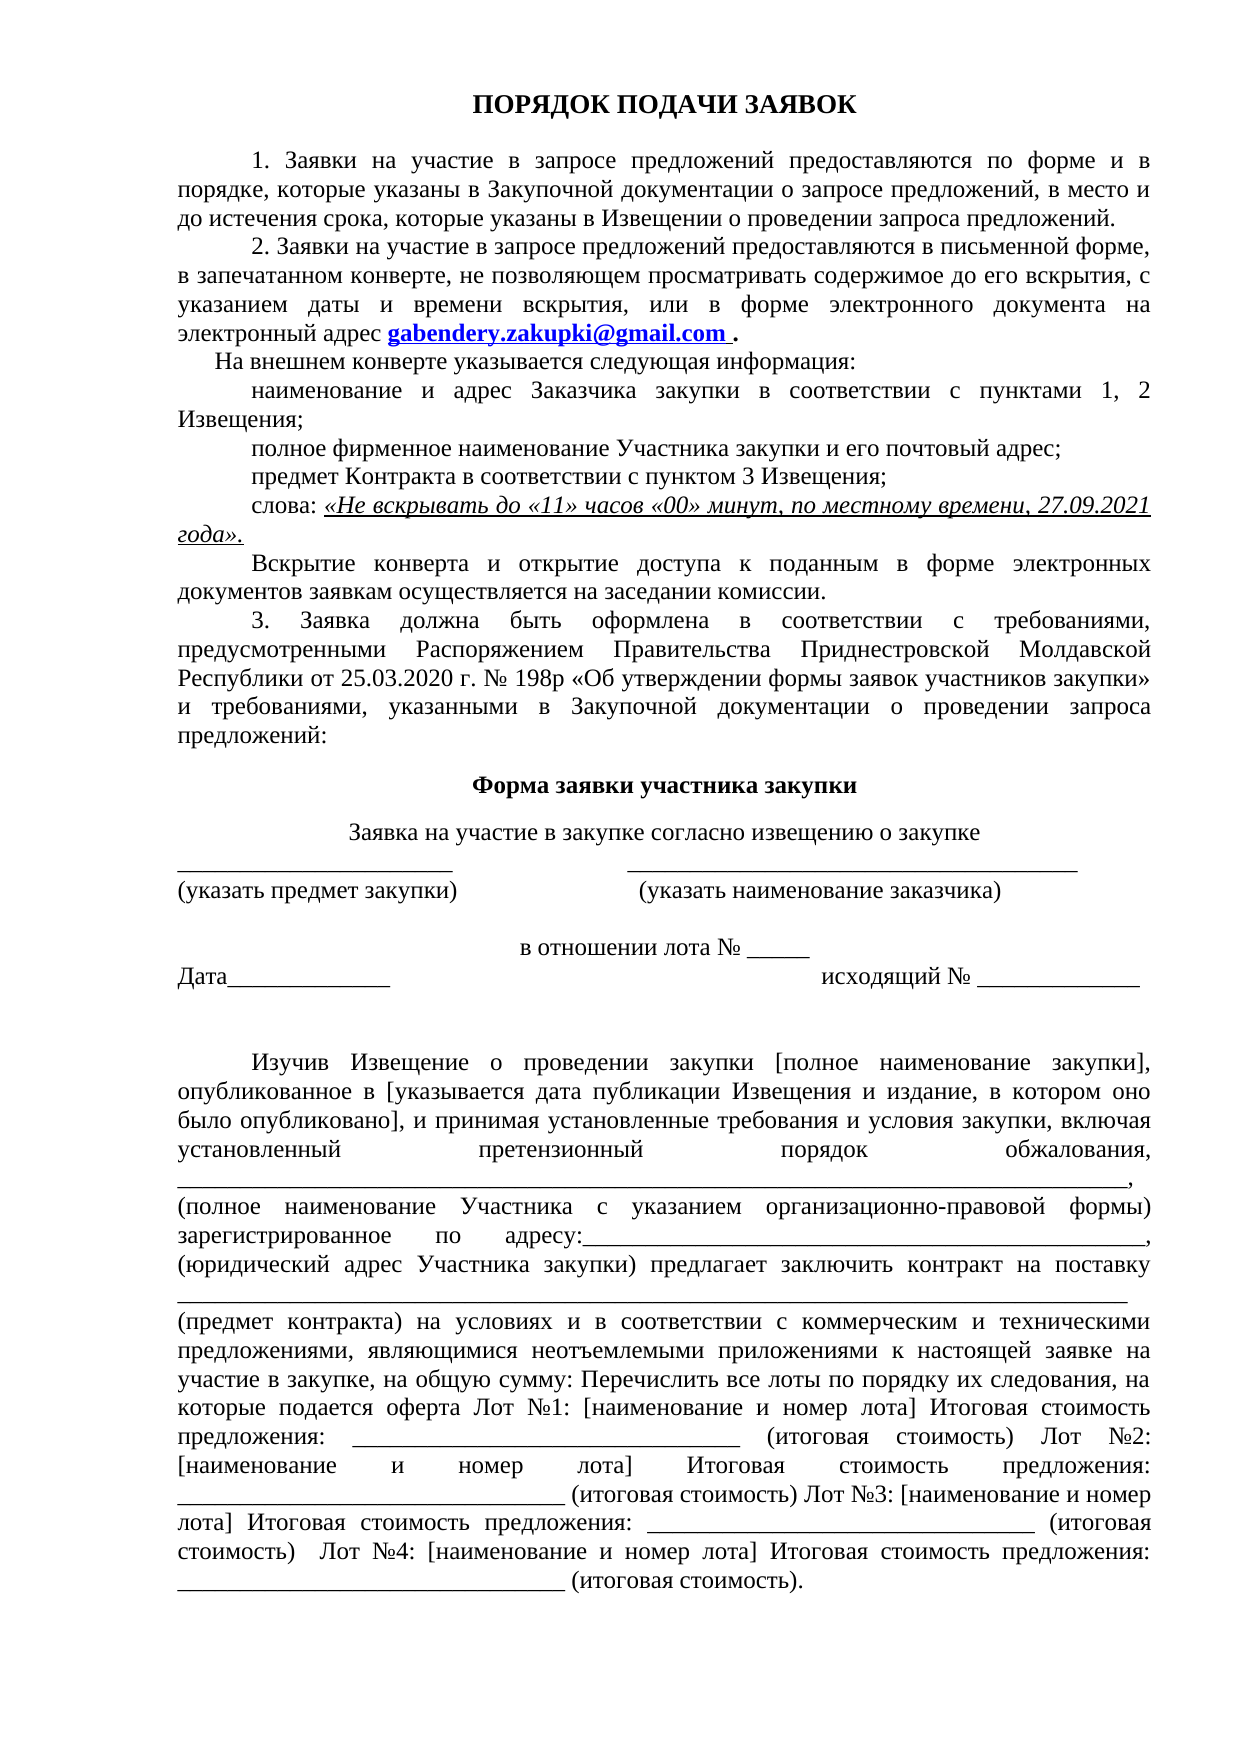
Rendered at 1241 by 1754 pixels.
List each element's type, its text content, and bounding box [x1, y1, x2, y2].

text (указать предмет закупки) (указать наименование заказчика) [177, 875, 1152, 904]
text 2. Заявки на участие в запросе предложений предоставляются в письменной форме, в запечатанном конверте, не позволяющем просматривать содержимое до его вскрытия, с указанием даты и времени вскрытия, или в форме электронного документа на электронный адрес gabendery.zakupki@gmail.com . [177, 231, 1152, 346]
text 1. Заявки на участие в запросе предложений предоставляются по форме и в порядке, которые указаны в Закупочной документации о запросе предложений, в место и до истечения срока, которые указаны в Извещении о проведении запроса предложений. [177, 145, 1152, 231]
list 3. Заявка должна быть оформлена в соответствии с требованиями, предусмотренными Распоряжением Правительства Приднестровской Молдавской Республики от 25.03.2020 г. № 198р «Об утверждении формы заявок участников закупки» и требованиями, указанными в Закупочной документации о проведении запроса предложений: [177, 605, 1152, 749]
text ______________________ ____________________________________ [177, 846, 1152, 875]
text ­ полное фирменное наименование Участника закупки и его почтовый адрес; [177, 433, 1152, 461]
text Дата_____________ исходящий № _____________ [177, 961, 1152, 990]
text ­ слова: «Не вскрывать до «11» часов «00» минут, по местному времени, 27.09.2021 года». [177, 490, 1152, 548]
text ­ предмет Контракта в соответствии с пунктом 3 Извещения; [177, 461, 1152, 490]
text Изучив Извещение о проведении закупки [полное наименование закупки], опубликованное в [указывается дата публикации Извещения и издание, в котором оно было опубликовано], и принимая установленные требования и условия закупки, включая установленный претензионный порядок обжалования, ____________________________________________________________________________, (полное наименование Участника с указанием организационно-правовой формы) зарегистрированное по адресу:_____________________________________________, (юридический адрес Участника закупки) предлагает заключить контракт на поставку ____________________________________________________________________________ (предмет контракта) на условиях и в соответствии с коммерческим и техническими предложениями, являющимися неотъемлемыми приложениями к настоящей заявке на участие в закупке, на общую сумму: Перечислить все лоты по порядку их следования, на которые подается оферта Лот №1: [наименование и номер лота] Итоговая стоимость предложения: _______________________________ (итоговая стоимость) Лот №2: [наименование и номер лота] Итоговая стоимость предложения: _______________________________ (итоговая стоимость) Лот №3: [наименование и номер лота] Итоговая стоимость предложения: _______________________________ (итоговая стоимость) Лот №4: [наименование и номер лота] Итоговая стоимость предложения: _______________________________ (итоговая стоимость). [177, 1047, 1152, 1594]
text ­ наименование и адрес Заказчика закупки в соответствии с пунктами 1, 2 Извещения; [177, 375, 1152, 433]
text ПОРЯДОК ПОДАЧИ ЗАЯВОК [177, 89, 1152, 120]
text Вскрытие конверта и открытие доступа к поданным в форме электронных документов заявкам осуществляется на заседании комиссии. [177, 548, 1152, 605]
text На внешнем конверте указывается следующая информация: [177, 346, 1152, 375]
text Форма заявки участника закупки [177, 770, 1152, 798]
text в отношении лота № _____ [177, 932, 1152, 961]
text Заявка на участие в закупке согласно извещению о закупке [177, 817, 1152, 846]
